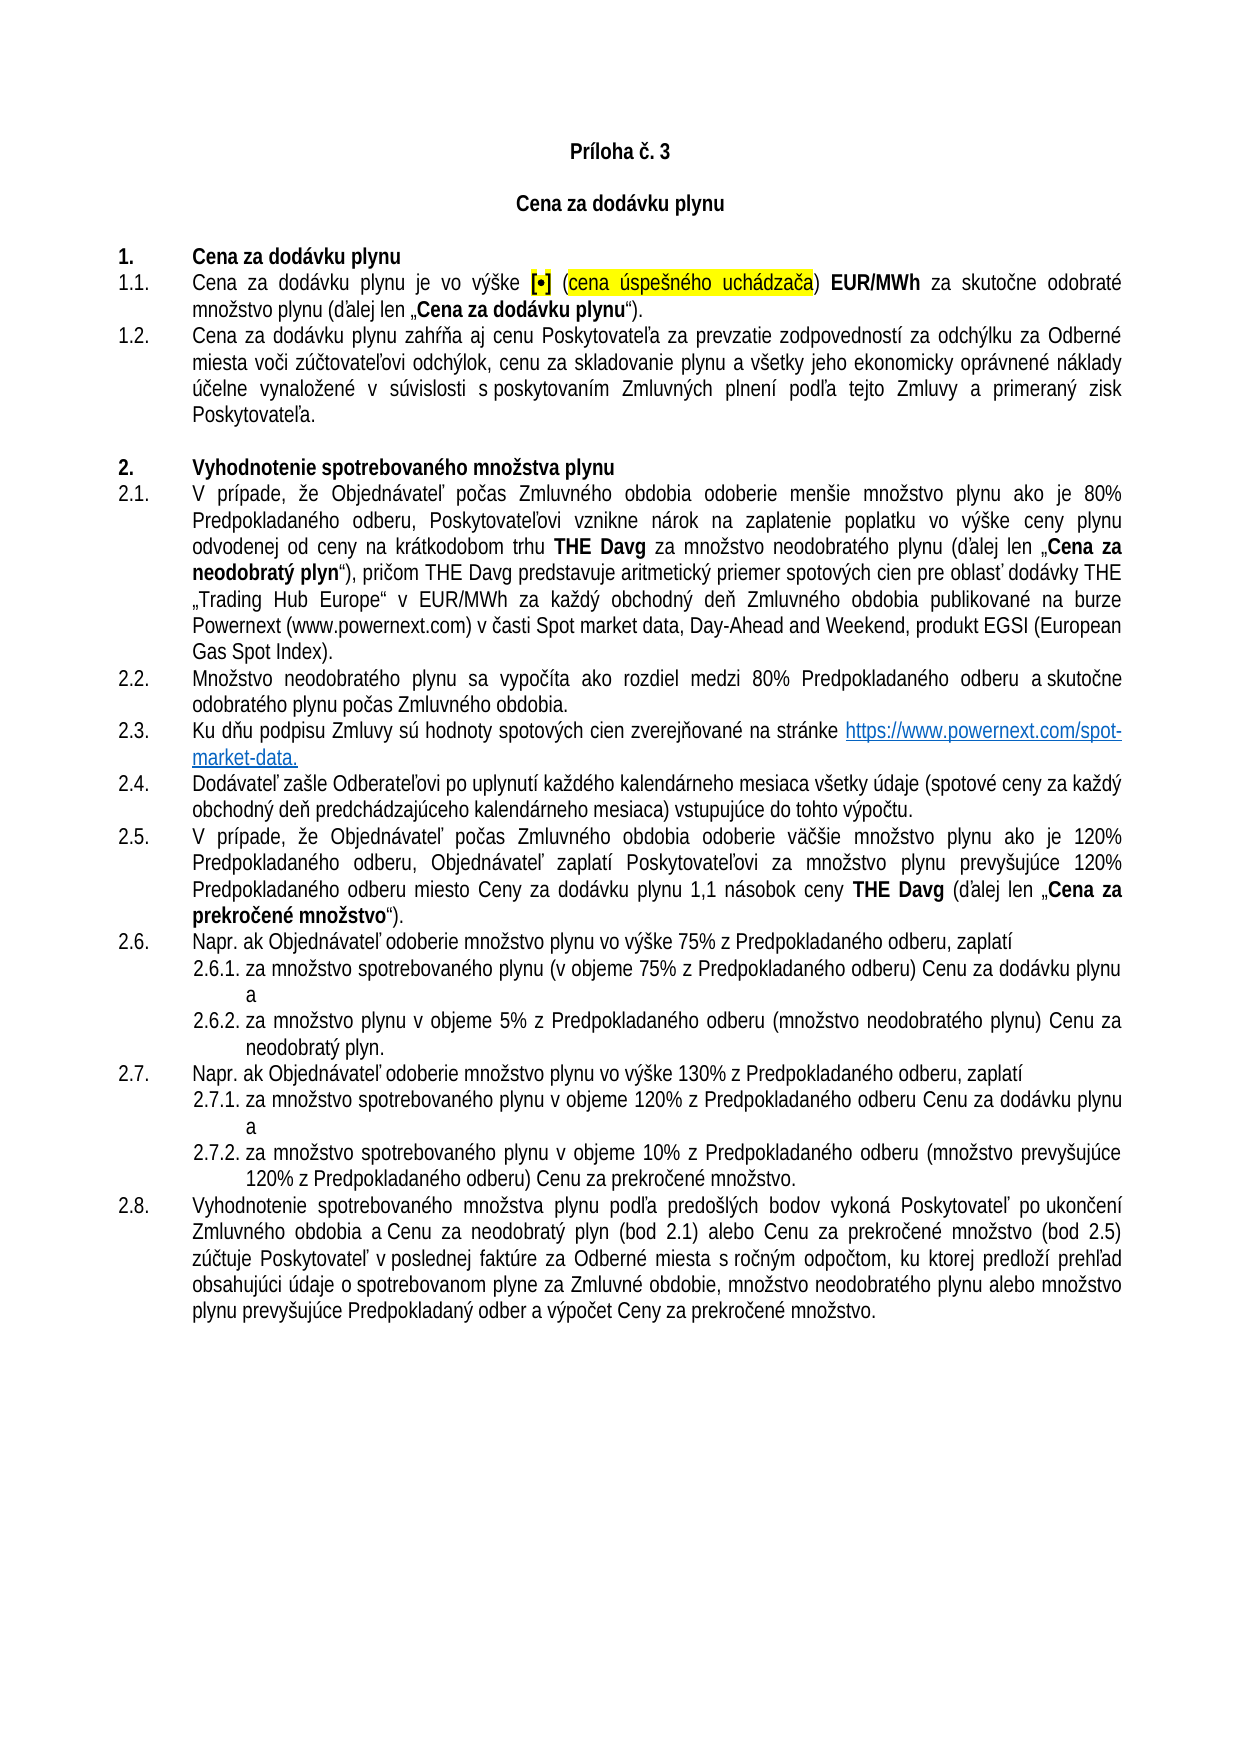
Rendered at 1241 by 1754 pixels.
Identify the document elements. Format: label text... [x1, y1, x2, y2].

list Vyhodnotenie spotrebovaného množstva plynu podľa predošlých bodov vykoná Poskytovateľ po ukončení Zmluvného obdobia a Cenu za neodobratý plyn (bod 2.1) alebo Cenu za prekročené množstvo (bod 2.5) zúčtuje Poskytovateľ v poslednej faktúre za Odberné miesta s ročným odpočtom, ku ktorej predloží prehľad obsahujúci údaje o spotrebovanom plyne za Zmluvné obdobie, množstvo neodobratého plynu alebo množstvo plynu prevyšujúce Predpokladaný odber a výpočet Ceny za prekročené množstvo. [118, 1192, 1122, 1323]
list Dodávateľ zašle Odberateľovi po uplynutí každého kalendárneho mesiaca všetky údaje (spotové ceny za každý obchodný deň predchádzajúceho kalendárneho mesiaca) vstupujúce do tohto výpočtu. [118, 770, 1122, 823]
list Cena za dodávku plynu [118, 243, 1122, 269]
list za množstvo spotrebovaného plynu (v objeme 75% z Predpokladaného odberu) Cenu za dodávku plynu a [193, 954, 1122, 1007]
list Množstvo neodobratého plynu sa vypočíta ako rozdiel medzi 80% Predpokladaného odberu a skutočne odobratého plynu počas Zmluvného obdobia. [118, 665, 1122, 717]
list Napr. ak Objednávateľ odoberie množstvo plynu vo výške 75% z Predpokladaného odberu, zaplatí [118, 928, 1122, 954]
list za množstvo spotrebovaného plynu v objeme 120% z Predpokladaného odberu Cenu za dodávku plynu a [193, 1086, 1122, 1139]
list Ku dňu podpisu Zmluvy sú hodnoty spotových cien zverejňované na stránke https://www.powernext.com/spot-market-data. [118, 717, 1122, 770]
list za množstvo spotrebovaného plynu v objeme 10% z Predpokladaného odberu (množstvo prevyšujúce 120% z Predpokladaného odberu) Cenu za prekročené množstvo. [193, 1139, 1122, 1192]
list Napr. ak Objednávateľ odoberie množstvo plynu vo výške 130% z Predpokladaného odberu, zaplatí [118, 1060, 1122, 1086]
list Cena za dodávku plynu zahŕňa aj cenu Poskytovateľa za prevzatie zodpovedností za odchýlku za Odberné miesta voči zúčtovateľovi odchýlok, cenu za skladovanie plynu a všetky jeho ekonomicky oprávnené náklady účelne vynaložené v súvislosti s poskytovaním Zmluvných plnení podľa tejto Zmluvy a primeraný zisk Poskytovateľa. [118, 322, 1122, 427]
text Príloha č. 3 [118, 138, 1122, 164]
list Cena za dodávku plynu je vo výške [] (cena úspešného uchádzača) EUR/MWh za skutočne odobraté množstvo plynu (ďalej len „Cena za dodávku plynu“). [118, 269, 1122, 322]
list Vyhodnotenie spotrebovaného množstva plynu [118, 454, 1122, 480]
list V prípade, že Objednávateľ počas Zmluvného obdobia odoberie väčšie množstvo plynu ako je 120% Predpokladaného odberu, Objednávateľ zaplatí Poskytovateľovi za množstvo plynu prevyšujúce 120% Predpokladaného odberu miesto Ceny za dodávku plynu 1,1 násobok ceny THE Davg (ďalej len „Cena za prekročené množstvo“). [118, 823, 1122, 928]
text Cena za dodávku plynu [118, 190, 1122, 217]
list za množstvo plynu v objeme 5% z Predpokladaného odberu (množstvo neodobratého plynu) Cenu za neodobratý plyn. [193, 1007, 1122, 1060]
list V prípade, že Objednávateľ počas Zmluvného obdobia odoberie menšie množstvo plynu ako je 80% Predpokladaného odberu, Poskytovateľovi vznikne nárok na zaplatenie poplatku vo výške ceny plynu odvodenej od ceny na krátkodobom trhu THE Davg za množstvo neodobratého plynu (ďalej len „Cena za neodobratý plyn“), pričom THE Davg predstavuje aritmetický priemer spotových cien pre oblasť dodávky THE „Trading Hub Europe“ v EUR/MWh za každý obchodný deň Zmluvného obdobia publikované na burze Powernext (www.powernext.com) v časti Spot market data, Day-Ahead and Weekend, produkt EGSI (European Gas Spot Index). [118, 480, 1122, 665]
